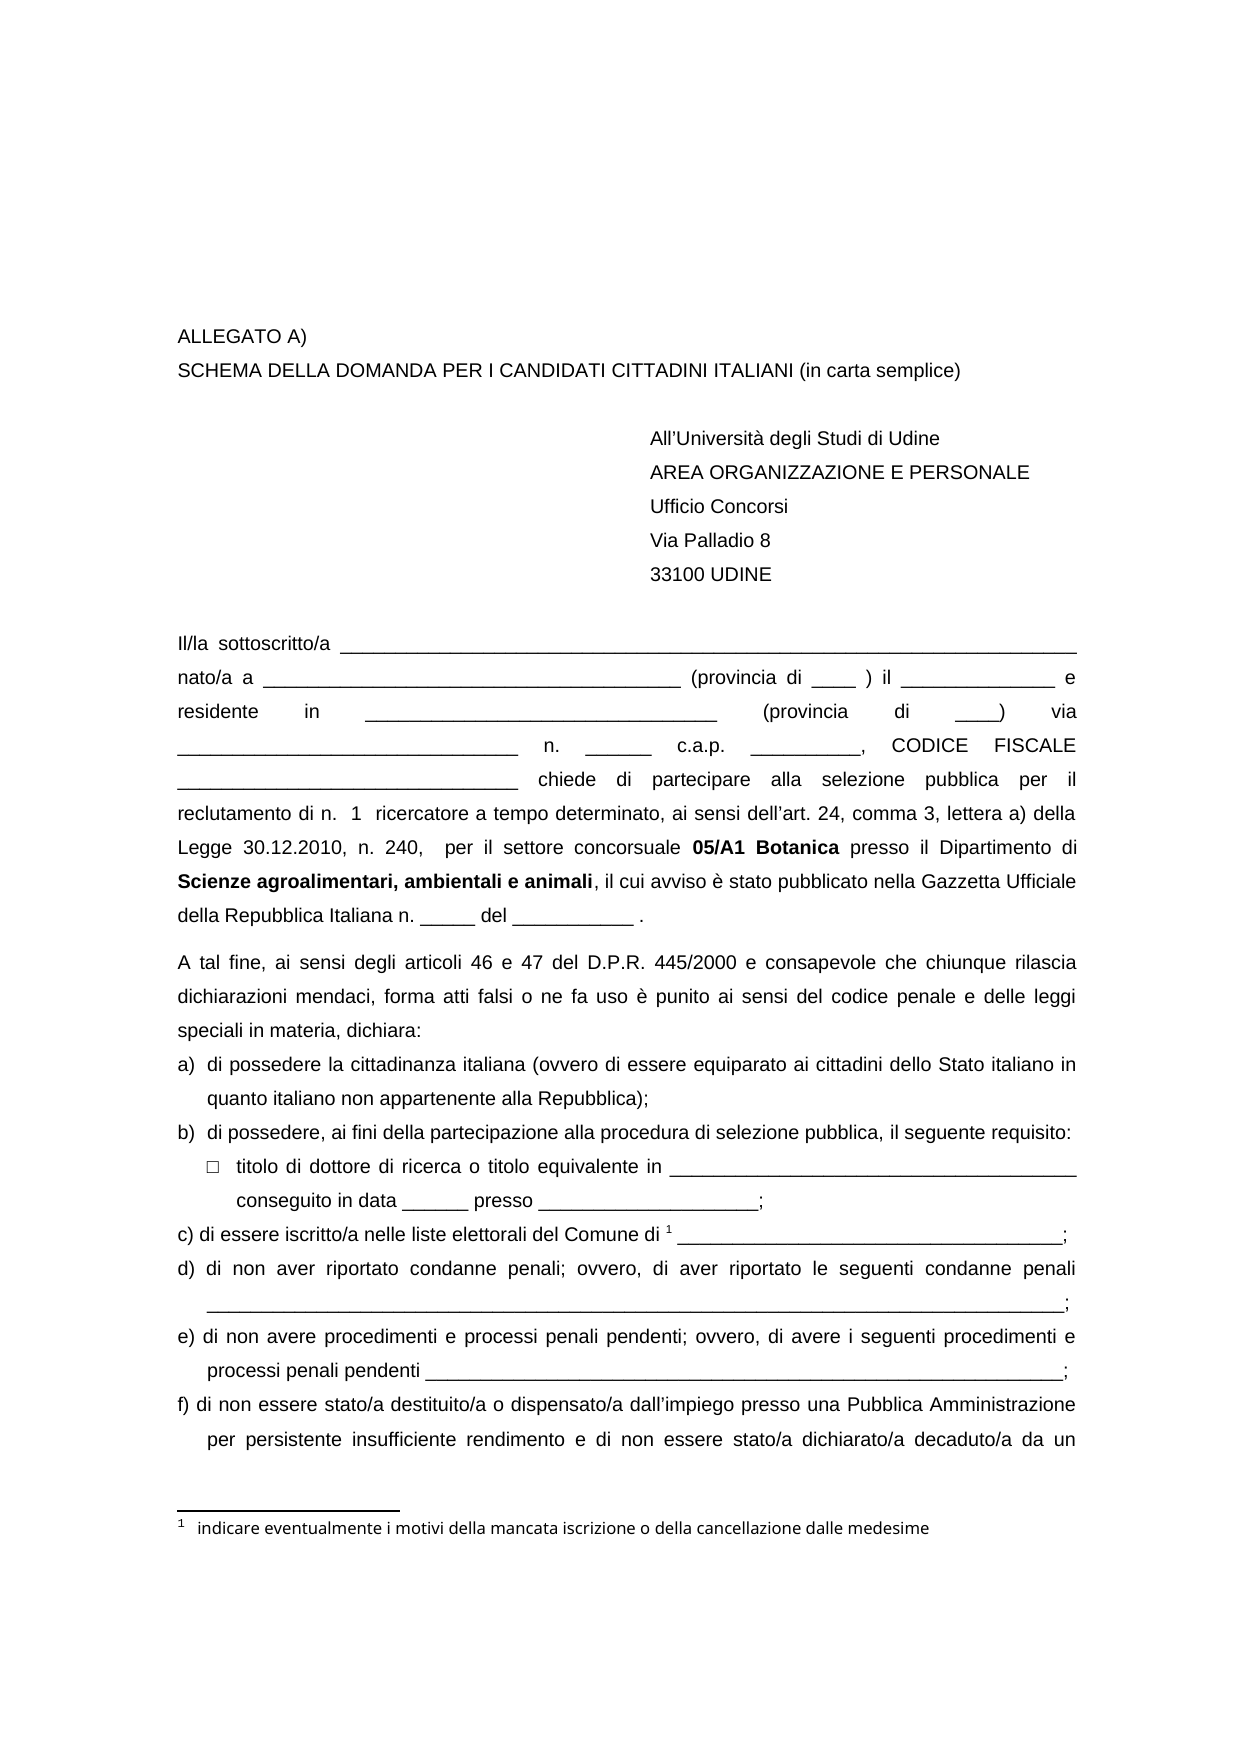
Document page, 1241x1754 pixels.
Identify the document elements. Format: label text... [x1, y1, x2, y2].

text b) di possedere, ai fini della partecipazione alla procedura di selezione pubblica, il seguente requisito: [177, 1121, 1078, 1143]
text a) di possedere la cittadinanza italiana (ovvero di essere equiparato ai cittadini dello Stato italiano in quanto italiano non appartenente alla Repubblica); [177, 1053, 1078, 1109]
text A tal fine, ai sensi degli articoli 46 e 47 del D.P.R. 445/2000 e consapevole che chiunque rilascia dichiarazioni mendaci, forma atti falsi o ne fa uso è punito ai sensi del codice penale e delle leggi speciali in materia, dichiara: [177, 951, 1078, 1041]
text d) di non aver riportato condanne penali; ovvero, di aver riportato le seguenti condanne penali ______________________________________________________________________________; [177, 1257, 1078, 1314]
text Ufficio Concorsi [650, 495, 1078, 518]
text □ titolo di dottore di ricerca o titolo equivalente in _____________________________________ conseguito in data ______ presso ____________________; [207, 1155, 1078, 1212]
text 33100 UDINE [650, 563, 1078, 586]
text Via Palladio 8 [650, 529, 1078, 552]
text e) di non avere procedimenti e processi penali pendenti; ovvero, di avere i seguenti procedimenti e processi penali pendenti __________________________________________________________; [177, 1325, 1078, 1382]
text ALLEGATO A) [177, 325, 1078, 348]
text Il/la sottoscritto/a ___________________________________________________________________ nato/a a ______________________________________ (provincia di ____ ) il ______________ e residente in ________________________________ (provincia di ____) via _______________________________ n. ______ c.a.p. __________, CODICE FISCALE _______________________________ chiede di partecipare alla selezione pubblica per il reclutamento di n. 1 ricercatore a tempo determinato, ai sensi dell’art. 24, comma 3, lettera a) della Legge 30.12.2010, n. 240, per il settore concorsuale 05/A1 Botanica presso il Dipartimento di Scienze agroalimentari, ambientali e animali, il cui avviso è stato pubblicato nella Gazzetta Ufficiale della Repubblica Italiana n. _____ del ___________ . [177, 631, 1078, 927]
text c) di essere iscritto/a nelle liste elettorali del Comune di ___________________________________; [177, 1223, 1078, 1246]
text AREA ORGANIZZAZIONE E PERSONALE [650, 461, 1078, 484]
text All’Università degli Studi di Udine [650, 427, 1078, 450]
text SCHEMA DELLA DOMANDA PER I CANDIDATI CITTADINI ITALIANI (in carta semplice) [177, 359, 1078, 382]
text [177, 1393, 1078, 1450]
